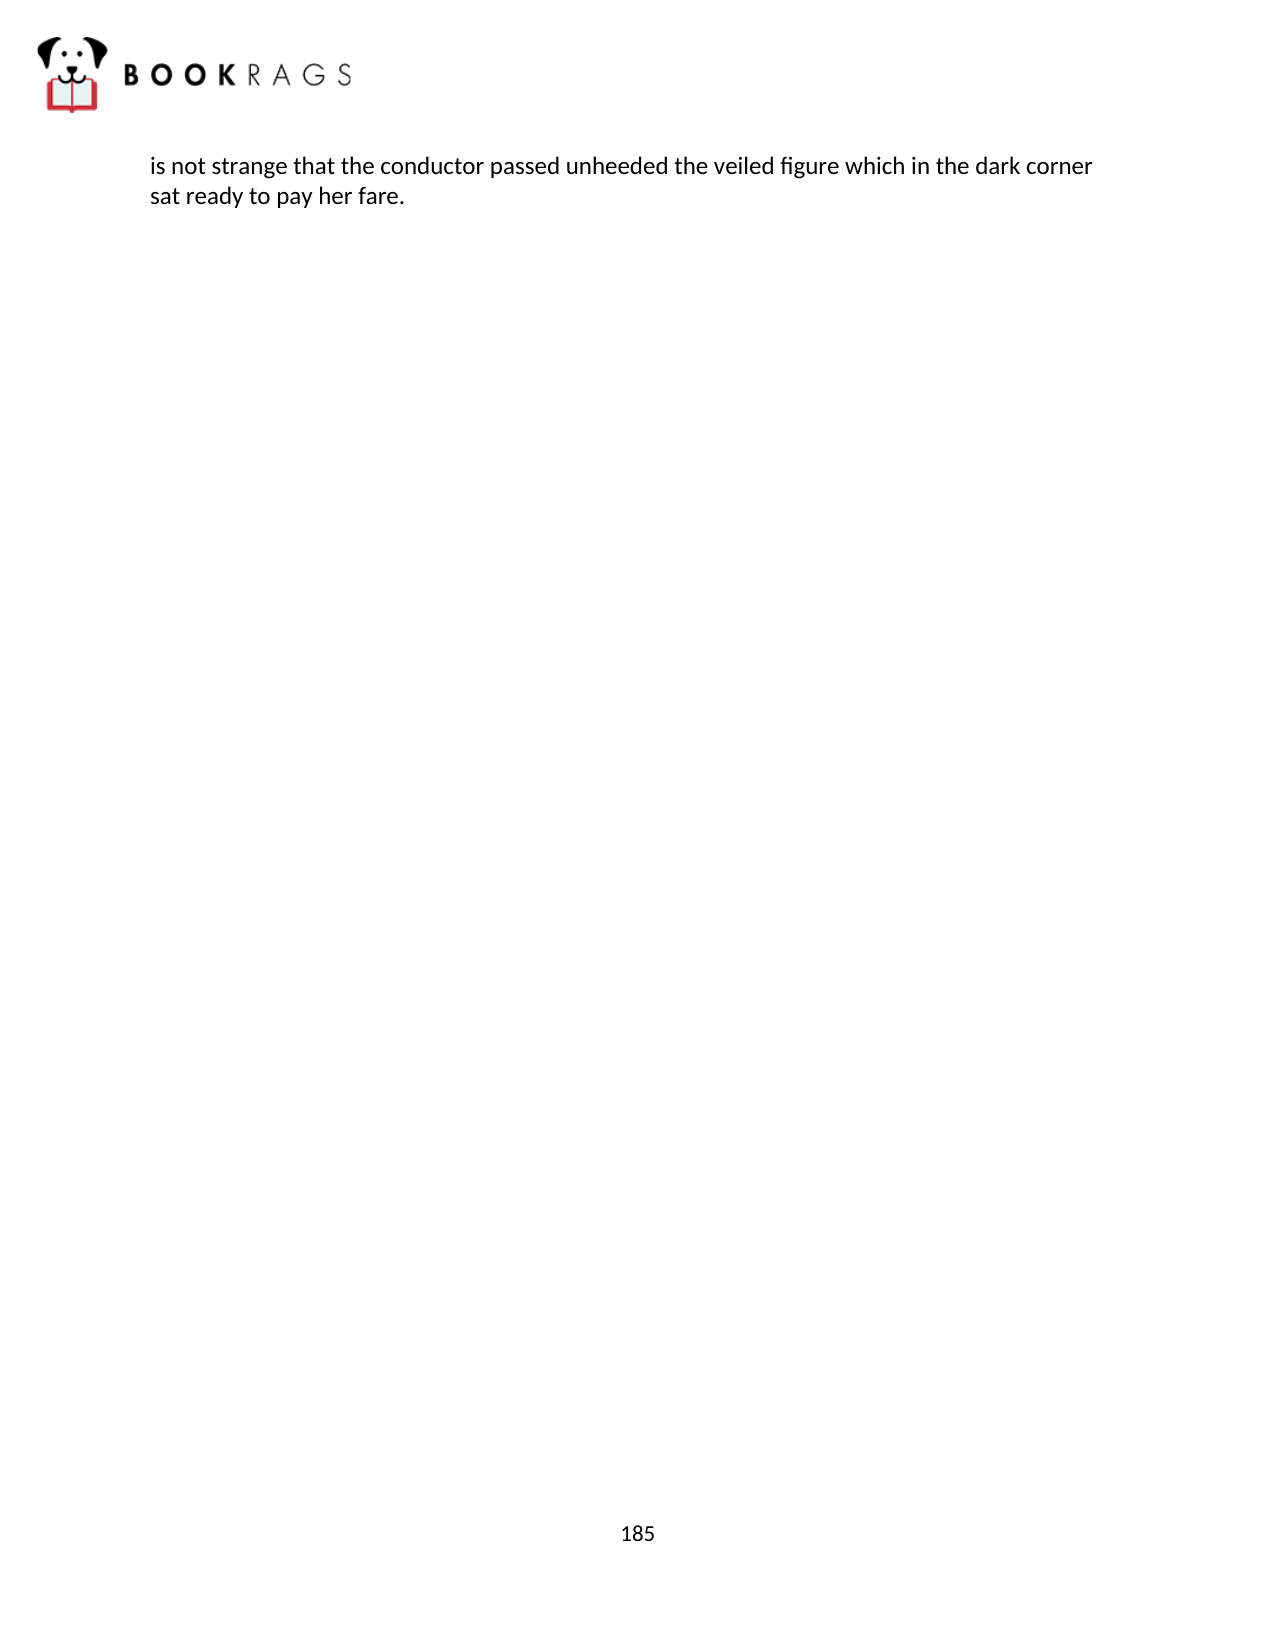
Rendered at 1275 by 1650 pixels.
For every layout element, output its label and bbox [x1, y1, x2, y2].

text [150, 150, 1125, 211]
picture [37, 37, 351, 113]
